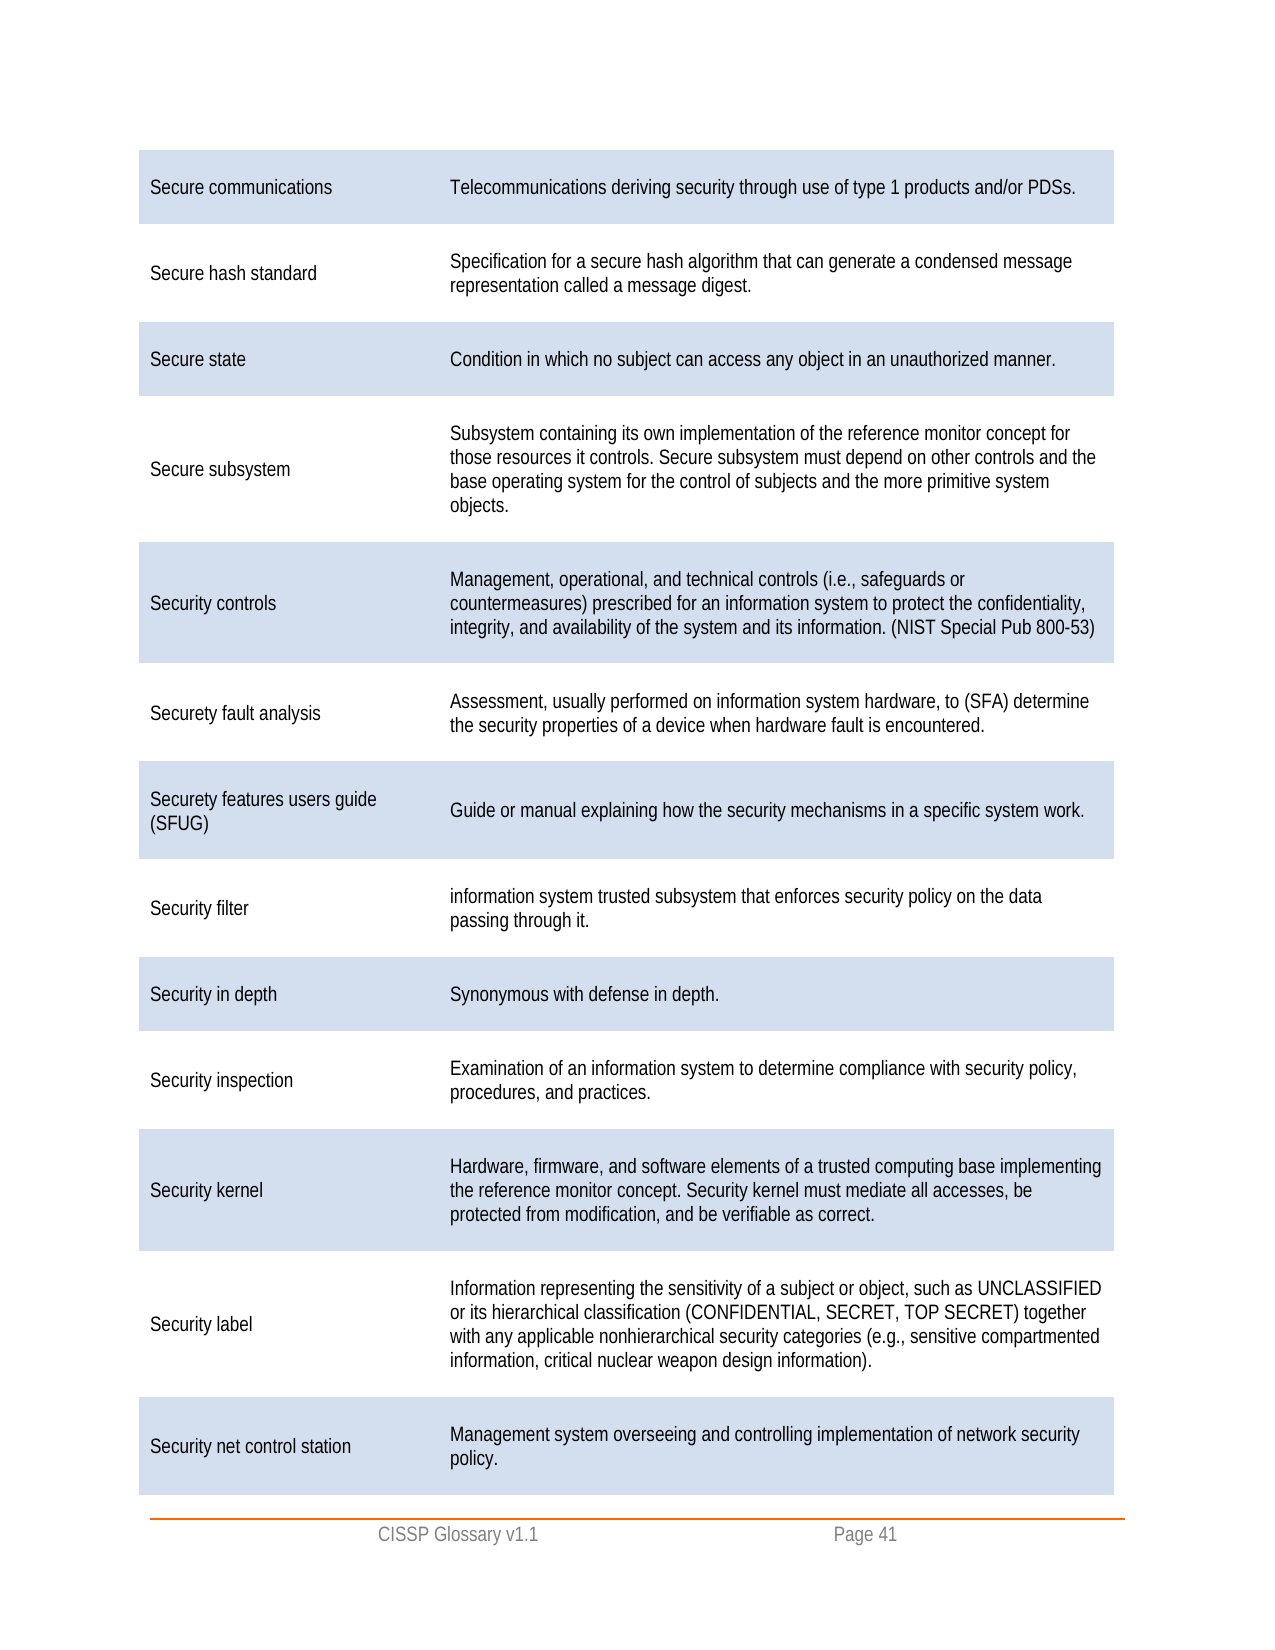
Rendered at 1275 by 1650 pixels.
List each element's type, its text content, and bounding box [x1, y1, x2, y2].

table_cell Security inspection [139, 1031, 439, 1129]
table_cell information system trusted subsystem that enforces security policy on the data passing through it. [439, 859, 1114, 957]
table_cell Security controls [139, 542, 439, 663]
table_cell Information representing the sensitivity of a subject or object, such as UNCLASSIFIED or its hierarchical classification (CONFIDENTIAL, SECRET, TOP SECRET) together with any applicable nonhierarchical security categories (e.g., sensitive compartmented information, critical nuclear weapon design information). [439, 1251, 1114, 1397]
table_cell Secure state [139, 322, 439, 396]
table_cell Security net control station [139, 1397, 439, 1495]
table_cell Hardware, firmware, and software elements of a trusted computing base implementing the reference monitor concept. Security kernel must mediate all accesses, be protected from modification, and be verifiable as correct. [439, 1129, 1114, 1251]
table_cell Guide or manual explaining how the security mechanisms in a specific system work. [439, 761, 1114, 859]
table_cell Secure hash standard [139, 224, 439, 322]
table_cell Secure communications [139, 150, 439, 224]
table_cell Assessment, usually performed on information system hardware, to (SFA) determine the security properties of a device when hardware fault is encountered. [439, 664, 1114, 761]
table_cell Condition in which no subject can access any object in an unauthorized manner. [439, 322, 1114, 396]
table_cell Security kernel [139, 1129, 439, 1251]
table_cell Examination of an information system to determine compliance with security policy, procedures, and practices. [439, 1031, 1114, 1129]
table_cell Management system overseeing and controlling implementation of network security policy. [439, 1397, 1114, 1495]
table_cell Security filter [139, 859, 439, 957]
table_cell Subsystem containing its own implementation of the reference monitor concept for those resources it controls. Secure subsystem must depend on other controls and the base operating system for the control of subjects and the more primitive system objects. [439, 396, 1114, 542]
table_cell Telecommunications deriving security through use of type 1 products and/or PDSs. [439, 150, 1114, 224]
table_cell Securety features users guide (SFUG) [139, 761, 439, 859]
table_cell Synonymous with defense in depth. [439, 957, 1114, 1031]
table_cell Security label [139, 1251, 439, 1397]
table_cell Secure subsystem [139, 396, 439, 542]
table_cell Specification for a secure hash algorithm that can generate a condensed message representation called a message digest. [439, 224, 1114, 322]
table_cell Management, operational, and technical controls (i.e., safeguards or countermeasures) prescribed for an information system to protect the confidentiality, integrity, and availability of the system and its information. (NIST Special Pub 800-53) [439, 542, 1114, 663]
table_cell Securety fault analysis [139, 664, 439, 761]
table_cell Security in depth [139, 957, 439, 1031]
